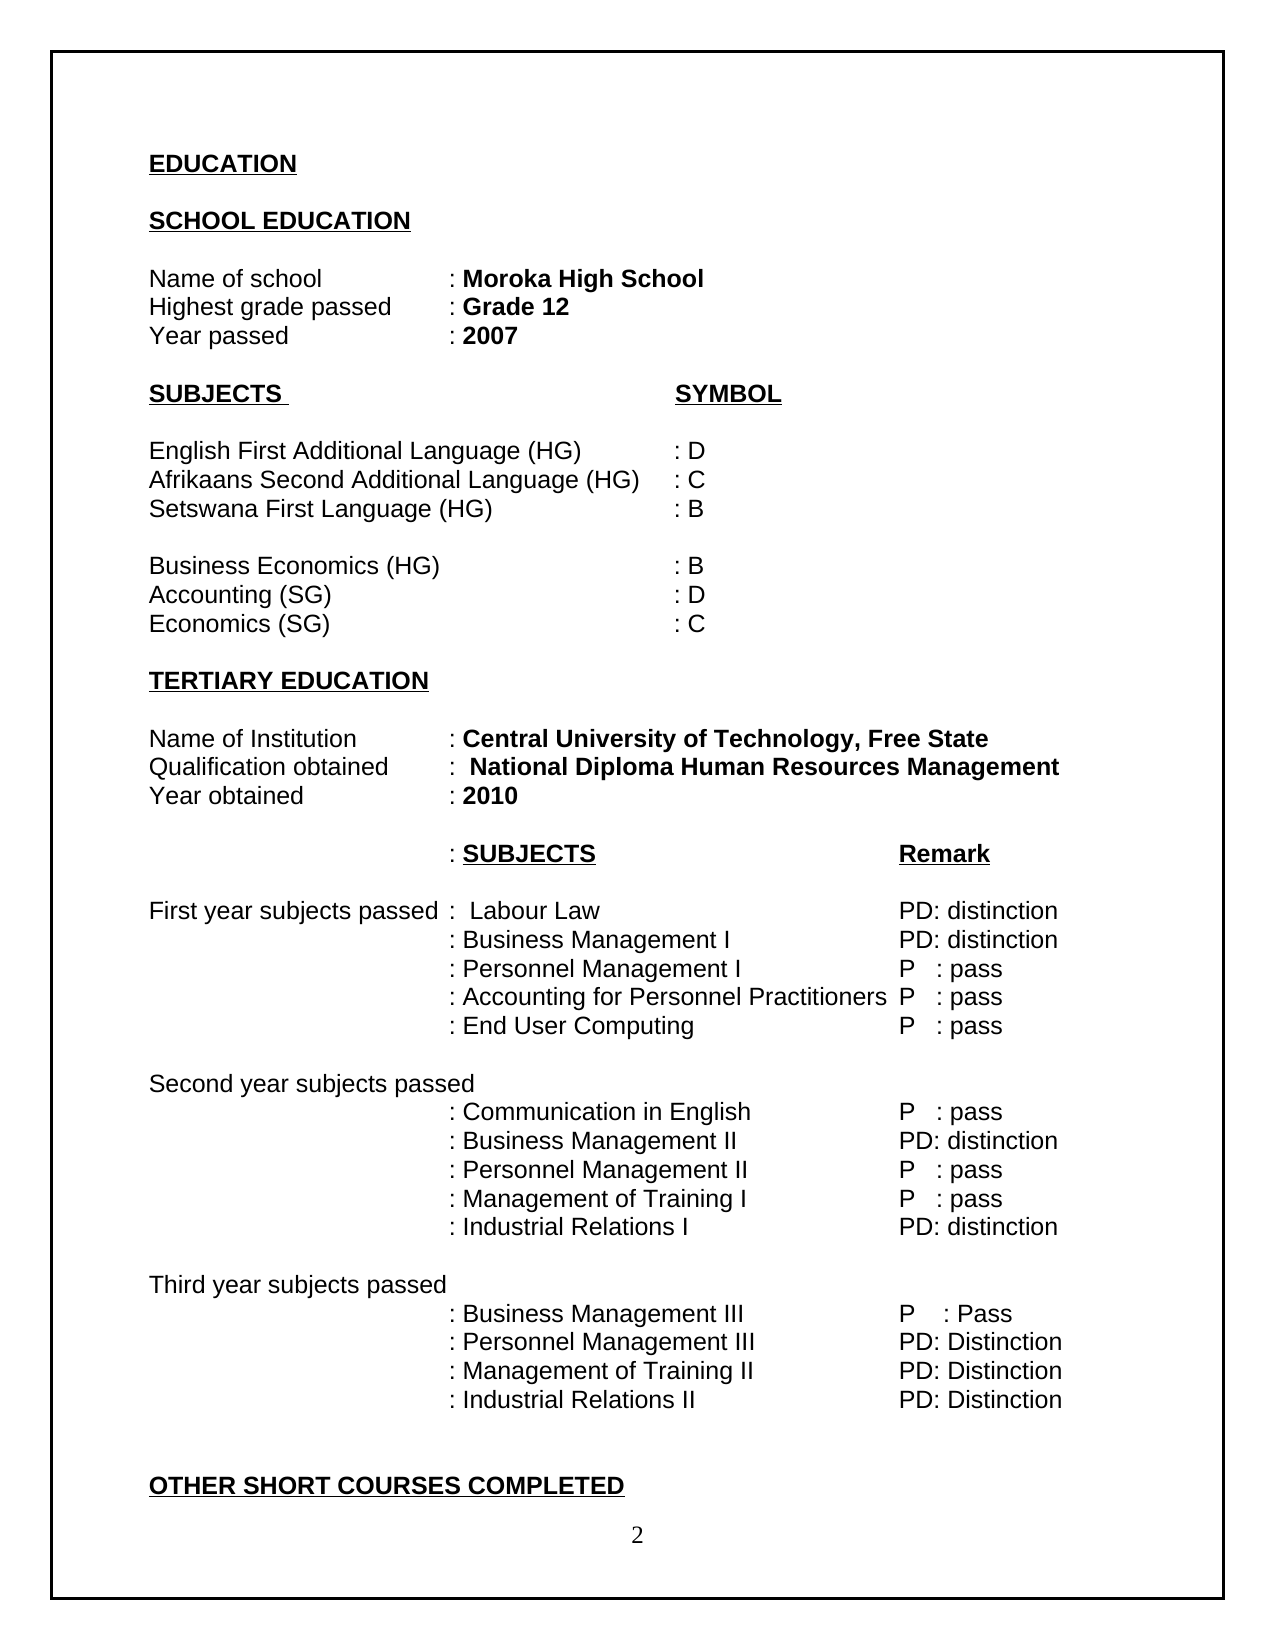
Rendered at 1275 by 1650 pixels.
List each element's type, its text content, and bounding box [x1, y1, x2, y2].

text EDUCATION [148, 148, 1126, 177]
text Highest grade passed : Grade 12 [148, 292, 1126, 321]
text SCHOOL EDUCATION [148, 206, 1126, 235]
text Third year subjects passed [148, 1270, 1126, 1298]
text : Industrial Relations I PD: distinction [148, 1212, 1126, 1241]
text English First Additional Language (HG) : D [148, 436, 1126, 465]
text Year obtained : 2010 [148, 781, 1126, 810]
text : Communication in English P : pass [148, 1097, 1126, 1126]
text : Industrial Relations II PD: Distinction [148, 1385, 1126, 1413]
text Name of school : Moroka High School [148, 263, 1126, 292]
text First year subjects passed : Labour Law PD: distinction [148, 896, 1126, 925]
text : End User Computing P : pass [148, 1011, 1126, 1040]
text : Business Management I PD: distinction [148, 925, 1126, 953]
text : SUBJECTS Remark [148, 838, 1126, 867]
text : Personnel Management II P : pass [148, 1155, 1126, 1183]
text Afrikaans Second Additional Language (HG) : C [148, 465, 1126, 493]
text Name of Institution : Central University of Technology, Free State [148, 723, 1126, 752]
text Economics (SG) : C [148, 608, 1126, 637]
text : Business Management II PD: distinction [373, 1126, 1126, 1155]
text : Personnel Management I P : pass [148, 953, 1126, 982]
text OTHER SHORT COURSES COMPLETED [148, 1471, 1126, 1500]
text : Accounting for Personnel Practitioners P : pass [148, 982, 1126, 1011]
text Business Economics (HG) : B [148, 551, 1126, 580]
text SUBJECTS SYMBOL [148, 378, 1126, 407]
text : Management of Training I P : pass [148, 1183, 1126, 1212]
text Second year subjects passed [148, 1068, 1126, 1097]
text TERTIARY EDUCATION [148, 666, 1126, 695]
text Setswana First Language (HG) : B [148, 493, 1126, 522]
text : Management of Training II PD: Distinction [148, 1356, 1126, 1385]
text : Business Management III P : Pass [148, 1298, 1126, 1327]
text Qualification obtained : National Diploma Human Resources Management [148, 752, 1126, 781]
text Year passed : 2007 [148, 321, 1126, 350]
text Accounting (SG) : D [148, 580, 1126, 608]
text : Personnel Management III PD: Distinction [148, 1327, 1126, 1356]
